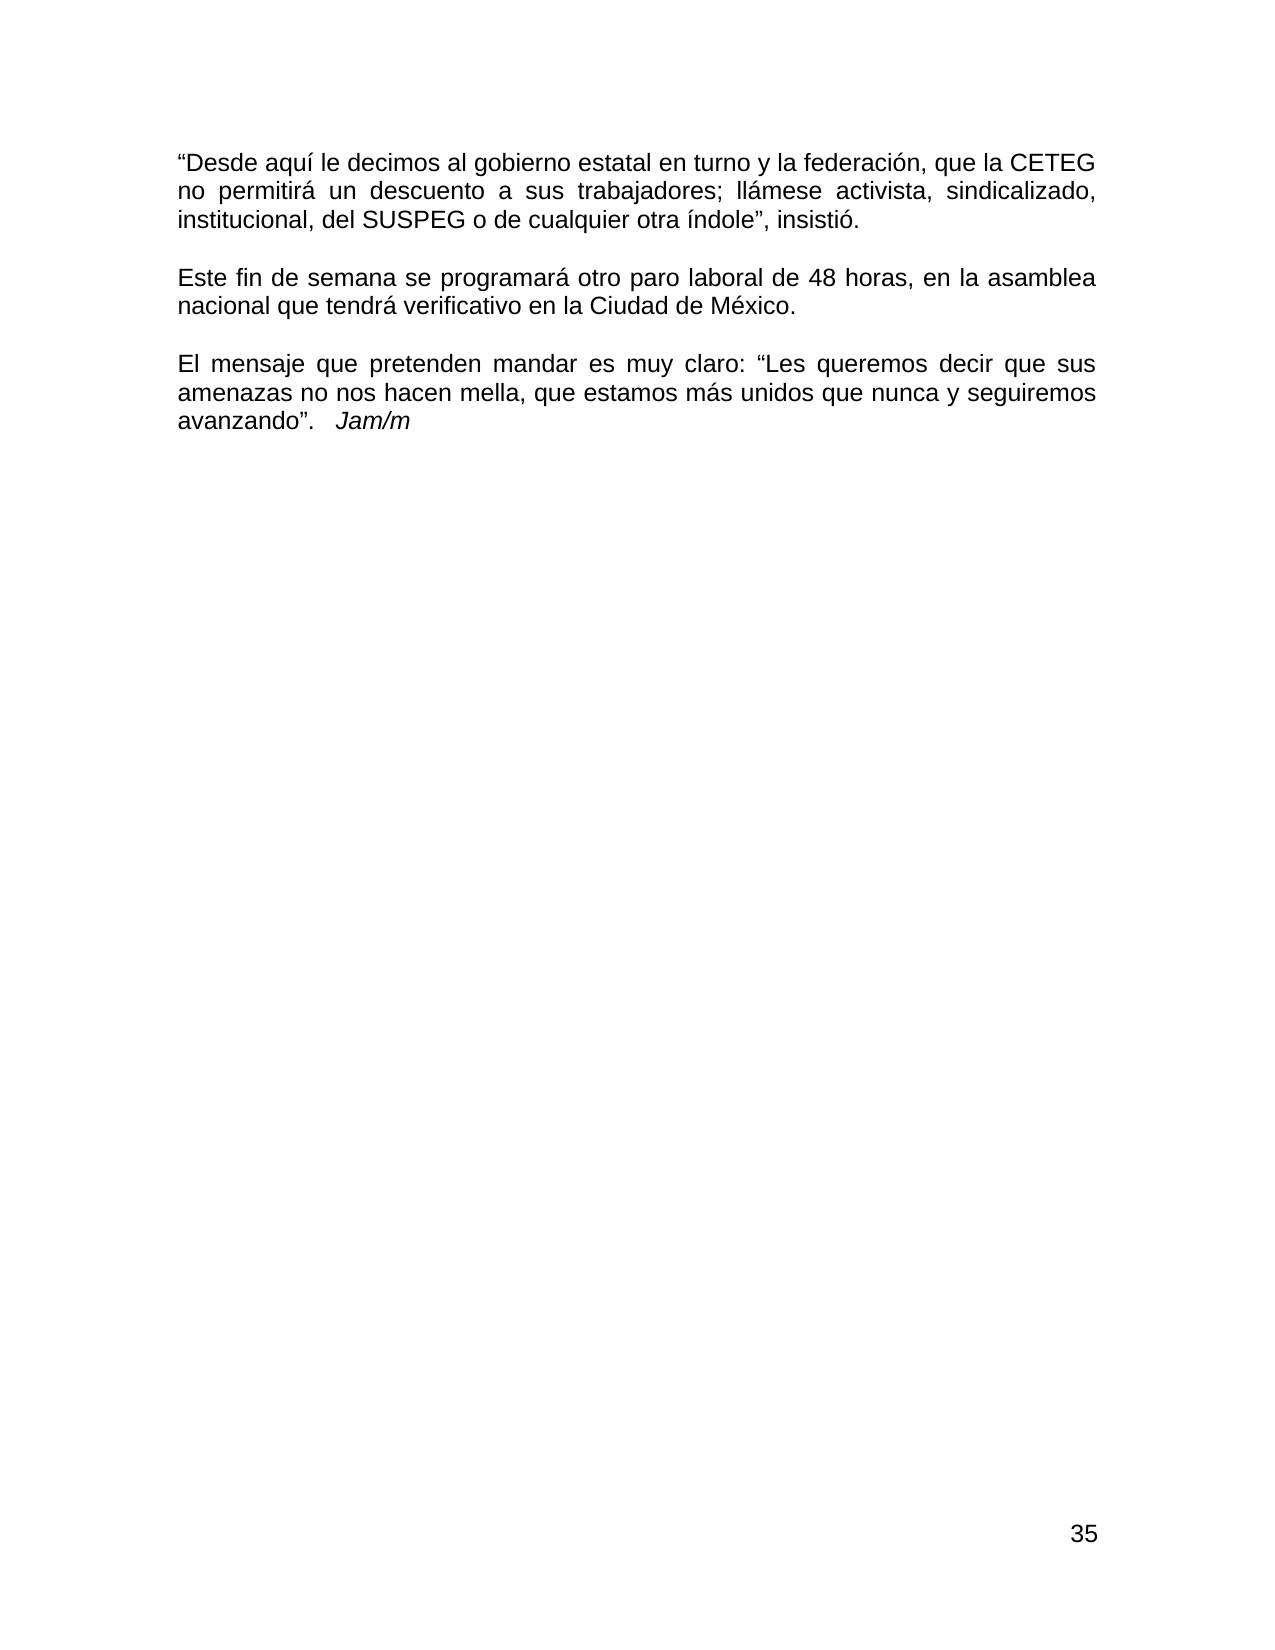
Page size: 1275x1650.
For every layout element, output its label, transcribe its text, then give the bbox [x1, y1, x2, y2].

text El mensaje que pretenden mandar es muy claro: “Les queremos decir que sus amenazas no nos hacen mella, que estamos más unidos que nunca y seguiremos avanzando”. Jam/m [177, 349, 1098, 435]
text Este fin de semana se programará otro paro laboral de 48 horas, en la asamblea nacional que tendrá verificativo en la Ciudad de México. [177, 263, 1098, 320]
text “Desde aquí le decimos al gobierno estatal en turno y la federación, que la CETEG no permitirá un descuento a sus trabajadores; llámese activista, sindicalizado, institucional, del SUSPEG o de cualquier otra índole”, insistió. [177, 148, 1098, 234]
